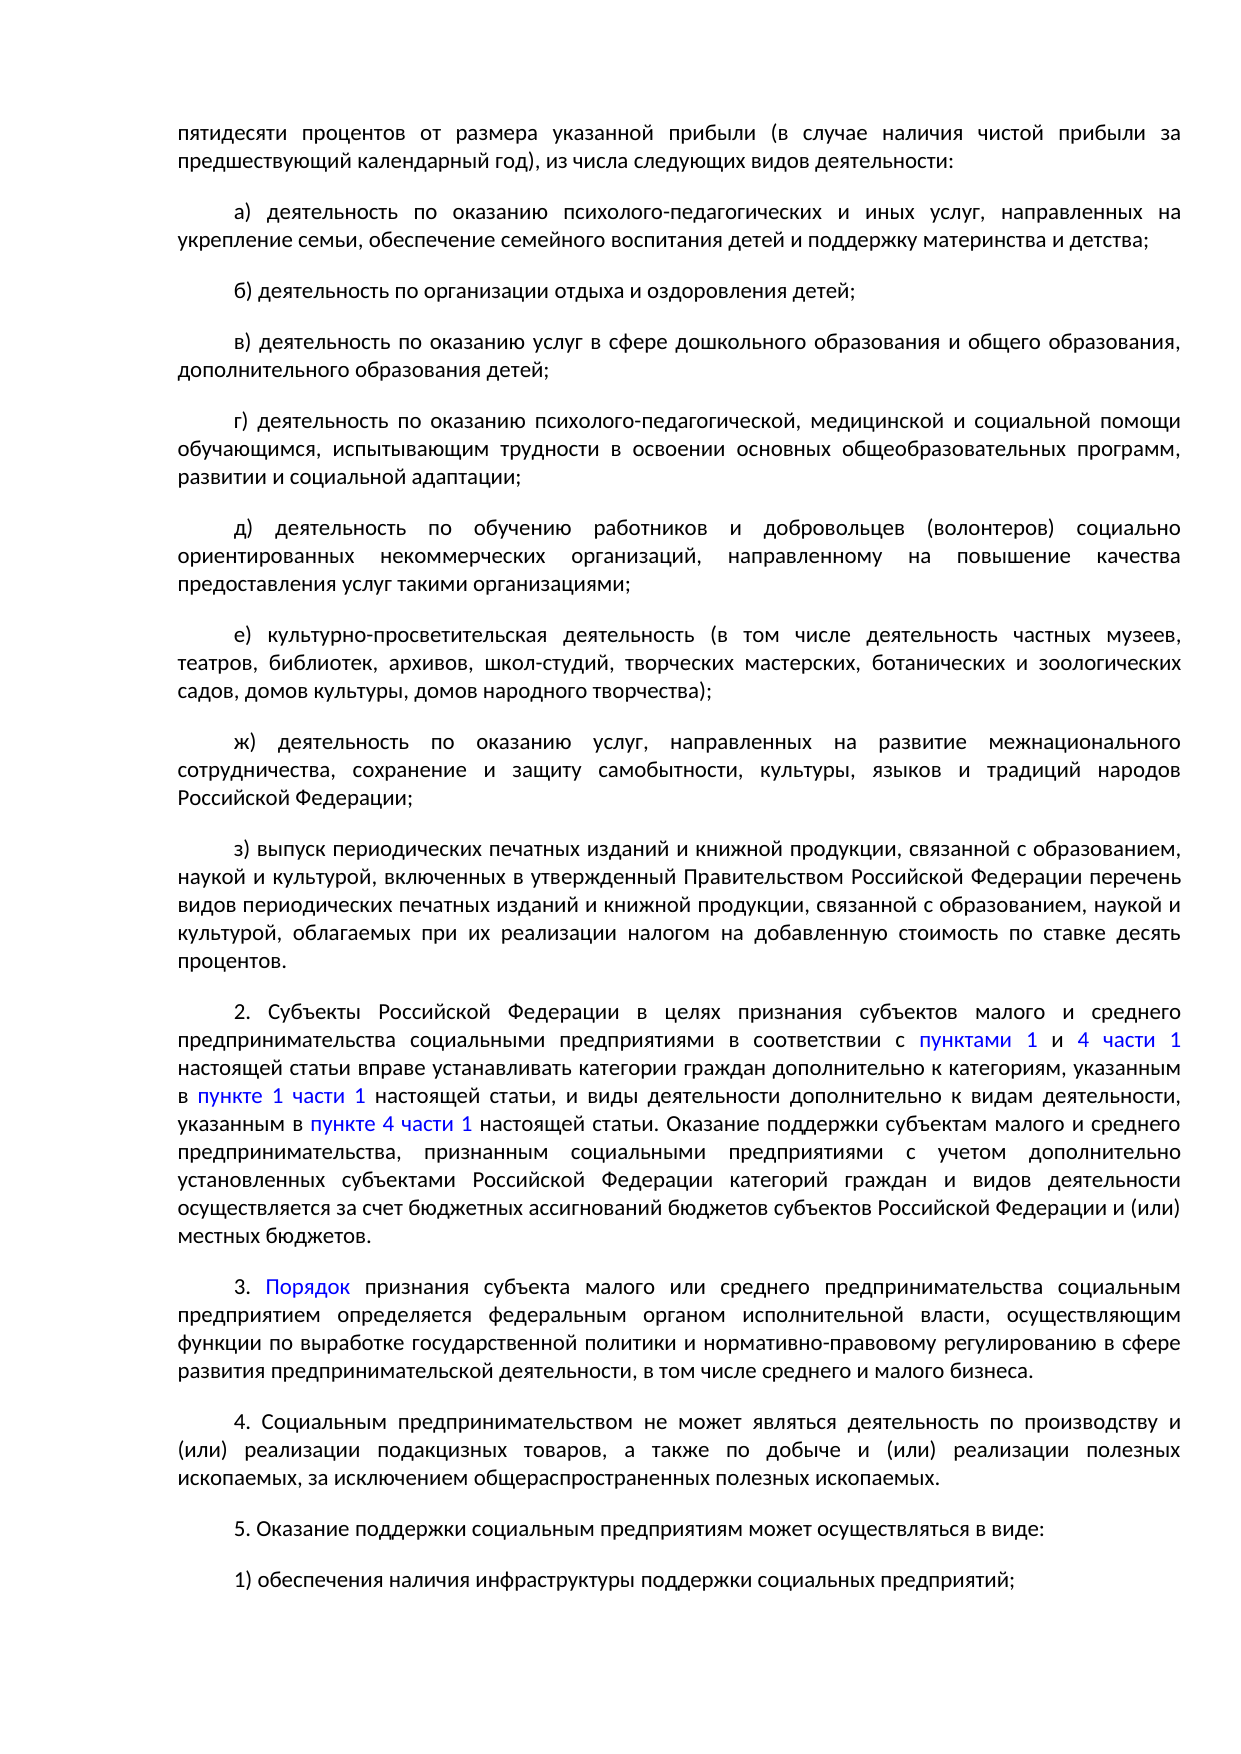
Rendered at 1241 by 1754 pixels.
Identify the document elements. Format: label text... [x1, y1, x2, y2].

text з) выпуск периодических печатных изданий и книжной продукции, связанной с образованием, наукой и культурой, включенных в утвержденный Правительством Российской Федерации перечень видов периодических печатных изданий и книжной продукции, связанной с образованием, наукой и культурой, облагаемых при их реализации налогом на добавленную стоимость по ставке десять процентов. [177, 834, 1181, 974]
text а) деятельность по оказанию психолого-педагогических и иных услуг, направленных на укрепление семьи, обеспечение семейного воспитания детей и поддержку материнства и детства; [177, 197, 1181, 253]
text 3. Порядок признания субъекта малого или среднего предпринимательства социальным предприятием определяется федеральным органом исполнительной власти, осуществляющим функции по выработке государственной политики и нормативно-правовому регулированию в сфере развития предпринимательской деятельности, в том числе среднего и малого бизнеса. [177, 1272, 1181, 1384]
text г) деятельность по оказанию психолого-педагогической, медицинской и социальной помощи обучающимся, испытывающим трудности в освоении основных общеобразовательных программ, развитии и социальной адаптации; [177, 406, 1181, 490]
text д) деятельность по обучению работников и добровольцев (волонтеров) социально ориентированных некоммерческих организаций, направленному на повышение качества предоставления услуг такими организациями; [177, 513, 1181, 597]
text е) культурно-просветительская деятельность (в том числе деятельность частных музеев, театров, библиотек, архивов, школ-студий, творческих мастерских, ботанических и зоологических садов, домов культуры, домов народного творчества); [177, 620, 1181, 704]
text ж) деятельность по оказанию услуг, направленных на развитие межнационального сотрудничества, сохранение и защиту самобытности, культуры, языков и традиций народов Российской Федерации; [177, 727, 1181, 811]
text б) деятельность по организации отдыха и оздоровления детей; [177, 276, 1181, 304]
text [177, 118, 1181, 174]
text 4. Социальным предпринимательством не может являться деятельность по производству и (или) реализации подакцизных товаров, а также по добыче и (или) реализации полезных ископаемых, за исключением общераспространенных полезных ископаемых. [177, 1407, 1181, 1491]
text 1) обеспечения наличия инфраструктуры поддержки социальных предприятий; [177, 1565, 1181, 1593]
text 5. Оказание поддержки социальным предприятиям может осуществляться в виде: [177, 1514, 1181, 1542]
text в) деятельность по оказанию услуг в сфере дошкольного образования и общего образования, дополнительного образования детей; [177, 327, 1181, 383]
text 2. Субъекты Российской Федерации в целях признания субъектов малого и среднего предпринимательства социальными предприятиями в соответствии с пунктами 1 и 4 части 1 настоящей статьи вправе устанавливать категории граждан дополнительно к категориям, указанным в пункте 1 части 1 настоящей статьи, и виды деятельности дополнительно к видам деятельности, указанным в пункте 4 части 1 настоящей статьи. Оказание поддержки субъектам малого и среднего предпринимательства, признанным социальными предприятиями с учетом дополнительно установленных субъектами Российской Федерации категорий граждан и видов деятельности осуществляется за счет бюджетных ассигнований бюджетов субъектов Российской Федерации и (или) местных бюджетов. [177, 997, 1181, 1249]
